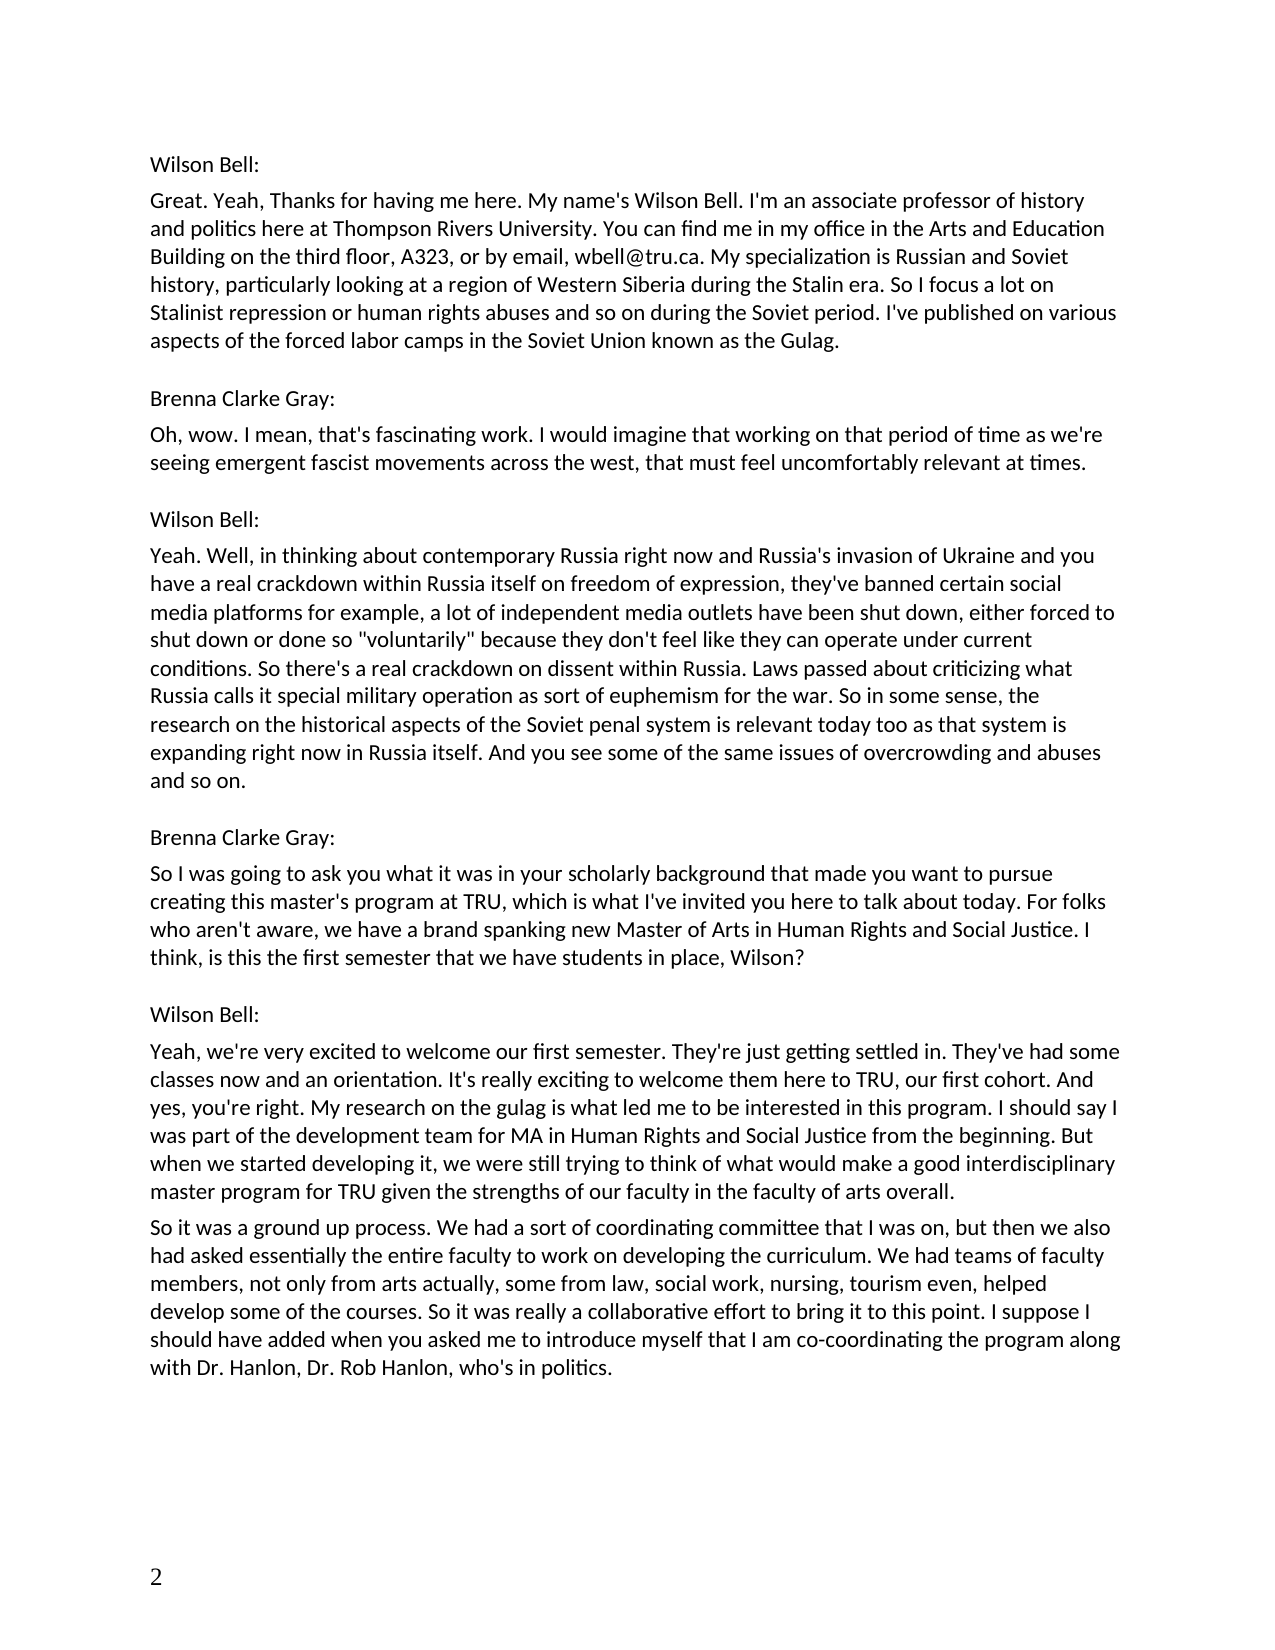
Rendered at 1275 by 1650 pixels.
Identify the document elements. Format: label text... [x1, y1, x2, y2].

text So it was a ground up process. We had a sort of coordinating committee that I was on, but then we also had asked essentially the entire faculty to work on developing the curriculum. We had teams of faculty members, not only from arts actually, some from law, social work, nursing, tourism even, helped develop some of the courses. So it was really a collaborative effort to bring it to this point. I suppose I should have added when you asked me to introduce myself that I am co-coordinating the program along with Dr. Hanlon, Dr. Rob Hanlon, who's in politics. [150, 1213, 1125, 1381]
text Yeah. Well, in thinking about contemporary Russia right now and Russia's invasion of Ukraine and you have a real crackdown within Russia itself on freedom of expression, they've banned certain social media platforms for example, a lot of independent media outlets have been shut down, either forced to shut down or done so "voluntarily" because they don't feel like they can operate under current conditions. So there's a real crackdown on dissent within Russia. Laws passed about criticizing what Russia calls it special military operation as sort of euphemism for the war. So in some sense, the research on the historical aspects of the Soviet penal system is relevant today too as that system is expanding right now in Russia itself. And you see some of the same issues of overcrowding and abuses and so on. [150, 542, 1125, 794]
text Yeah, we're very excited to welcome our first semester. They're just getting settled in. They've had some classes now and an orientation. It's really exciting to welcome them here to TRU, our first cohort. And yes, you're right. My research on the gulag is what led me to be interested in this program. I should say I was part of the development team for MA in Human Rights and Social Justice from the beginning. But when we started developing it, we were still trying to think of what would make a good interdisciplinary master program for TRU given the strengths of our faculty in the faculty of arts overall. [150, 1037, 1125, 1205]
text Brenna Clarke Gray: [150, 384, 1125, 412]
text So I was going to ask you what it was in your scholarly background that made you want to pursue creating this master's program at TRU, which is what I've invited you here to talk about today. For folks who aren't aware, we have a brand spanking new Master of Arts in Human Rights and Social Justice. I think, is this the first semester that we have students in place, Wilson? [150, 859, 1125, 971]
text Wilson Bell: [150, 1001, 1125, 1028]
text Brenna Clarke Gray: [150, 823, 1125, 851]
text Wilson Bell: [150, 150, 1125, 178]
text Great. Yeah, Thanks for having me here. My name's Wilson Bell. I'm an associate professor of history and politics here at Thompson Rivers University. You can find me in my office in the Arts and Education Building on the third floor, A323, or by email, wbell@tru.ca. My specialization is Russian and Soviet history, particularly looking at a region of Western Siberia during the Stalin era. So I focus a lot on Stalinist repression or human rights abuses and so on during the Soviet period. I've published on various aspects of the forced labor camps in the Soviet Union known as the Gulag. [150, 186, 1125, 354]
text Wilson Bell: [150, 505, 1125, 533]
text Oh, wow. I mean, that's fascinating work. I would imagine that working on that period of time as we're seeing emergent fascist movements across the west, that must feel uncomfortably relevant at times. [150, 420, 1125, 476]
